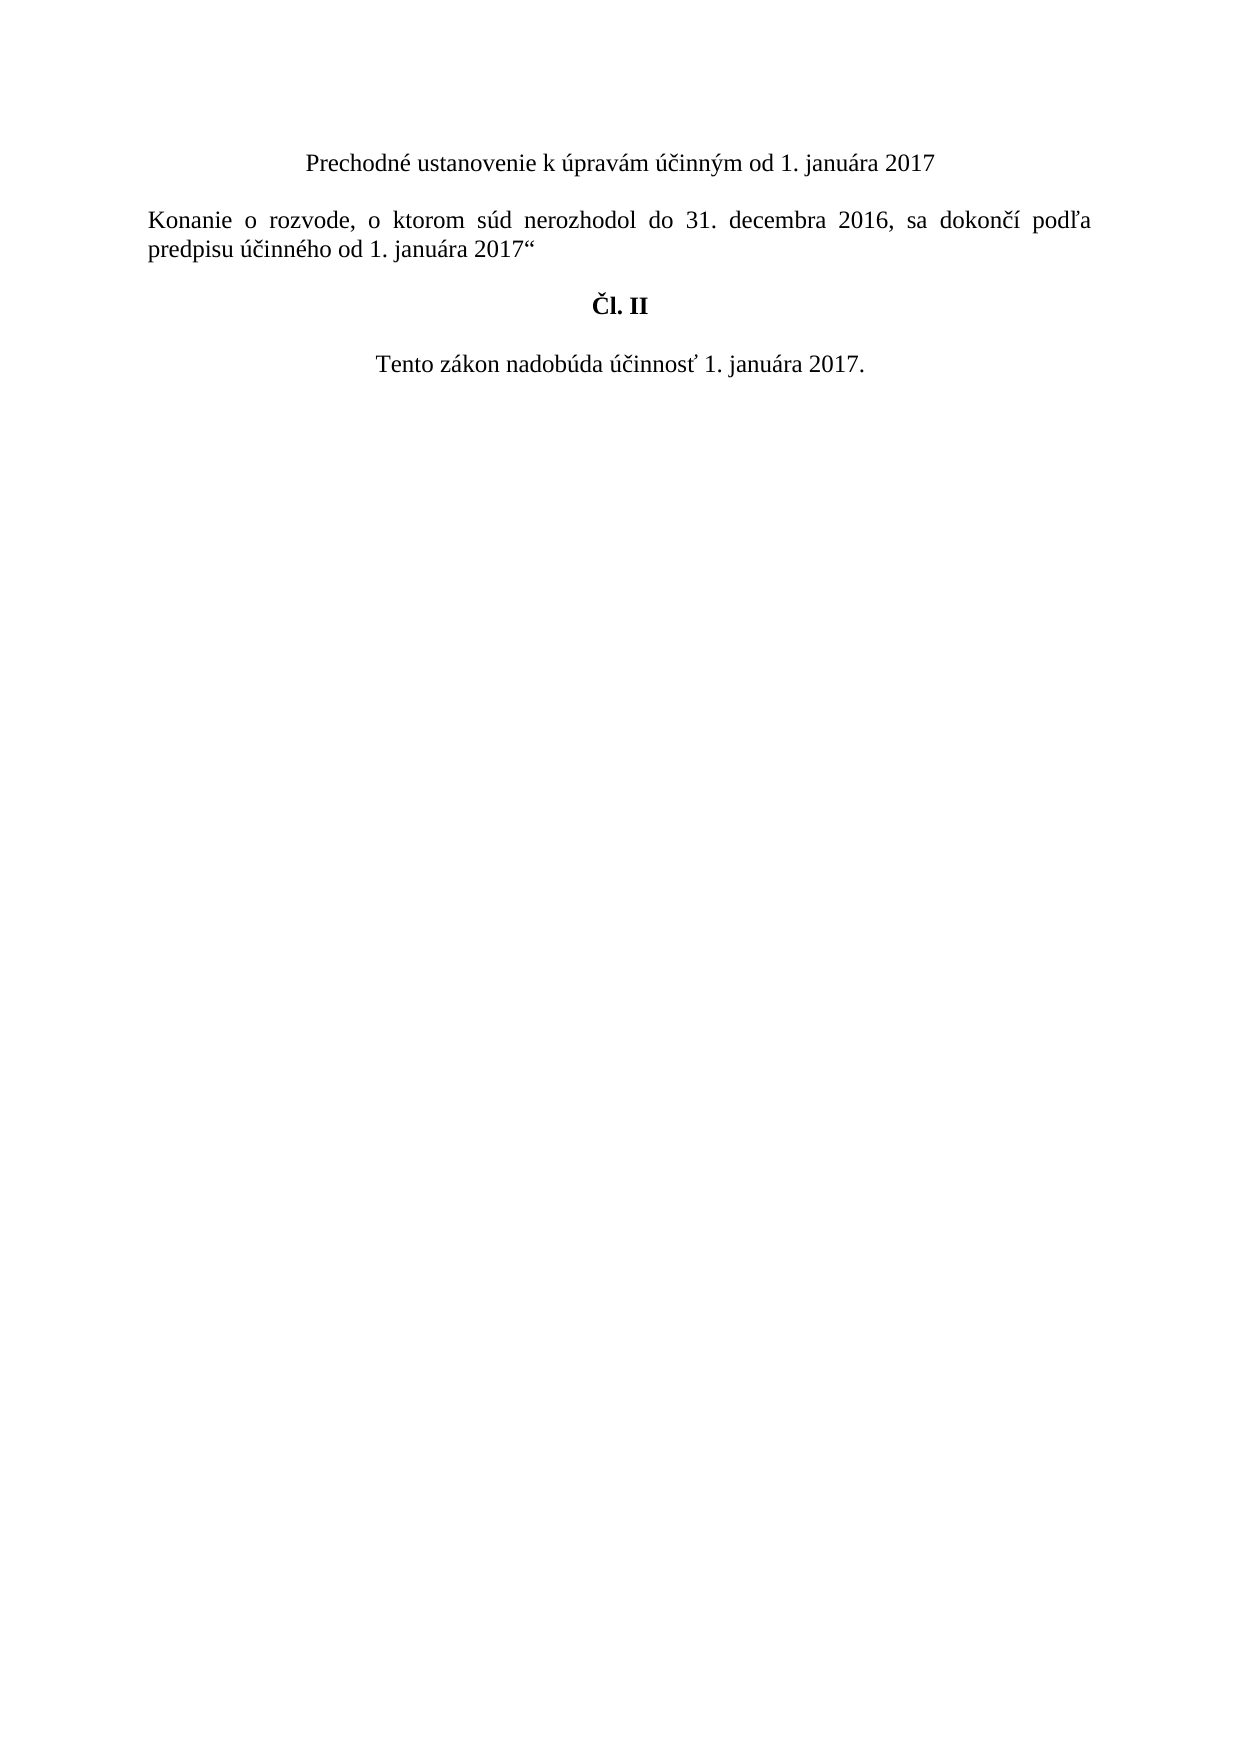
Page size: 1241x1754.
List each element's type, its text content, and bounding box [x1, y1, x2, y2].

text Prechodné ustanovenie k úpravám účinným od 1. januára 2017 [148, 148, 1093, 176]
text Konanie o rozvode, o ktorom súd nerozhodol do 31. decembra 2016, sa dokončí podľa predpisu účinného od 1. januára 2017“ [148, 205, 1093, 263]
text Tento zákon nadobúda účinnosť 1. januára 2017. [148, 349, 1093, 378]
text Čl. II [148, 291, 1093, 320]
